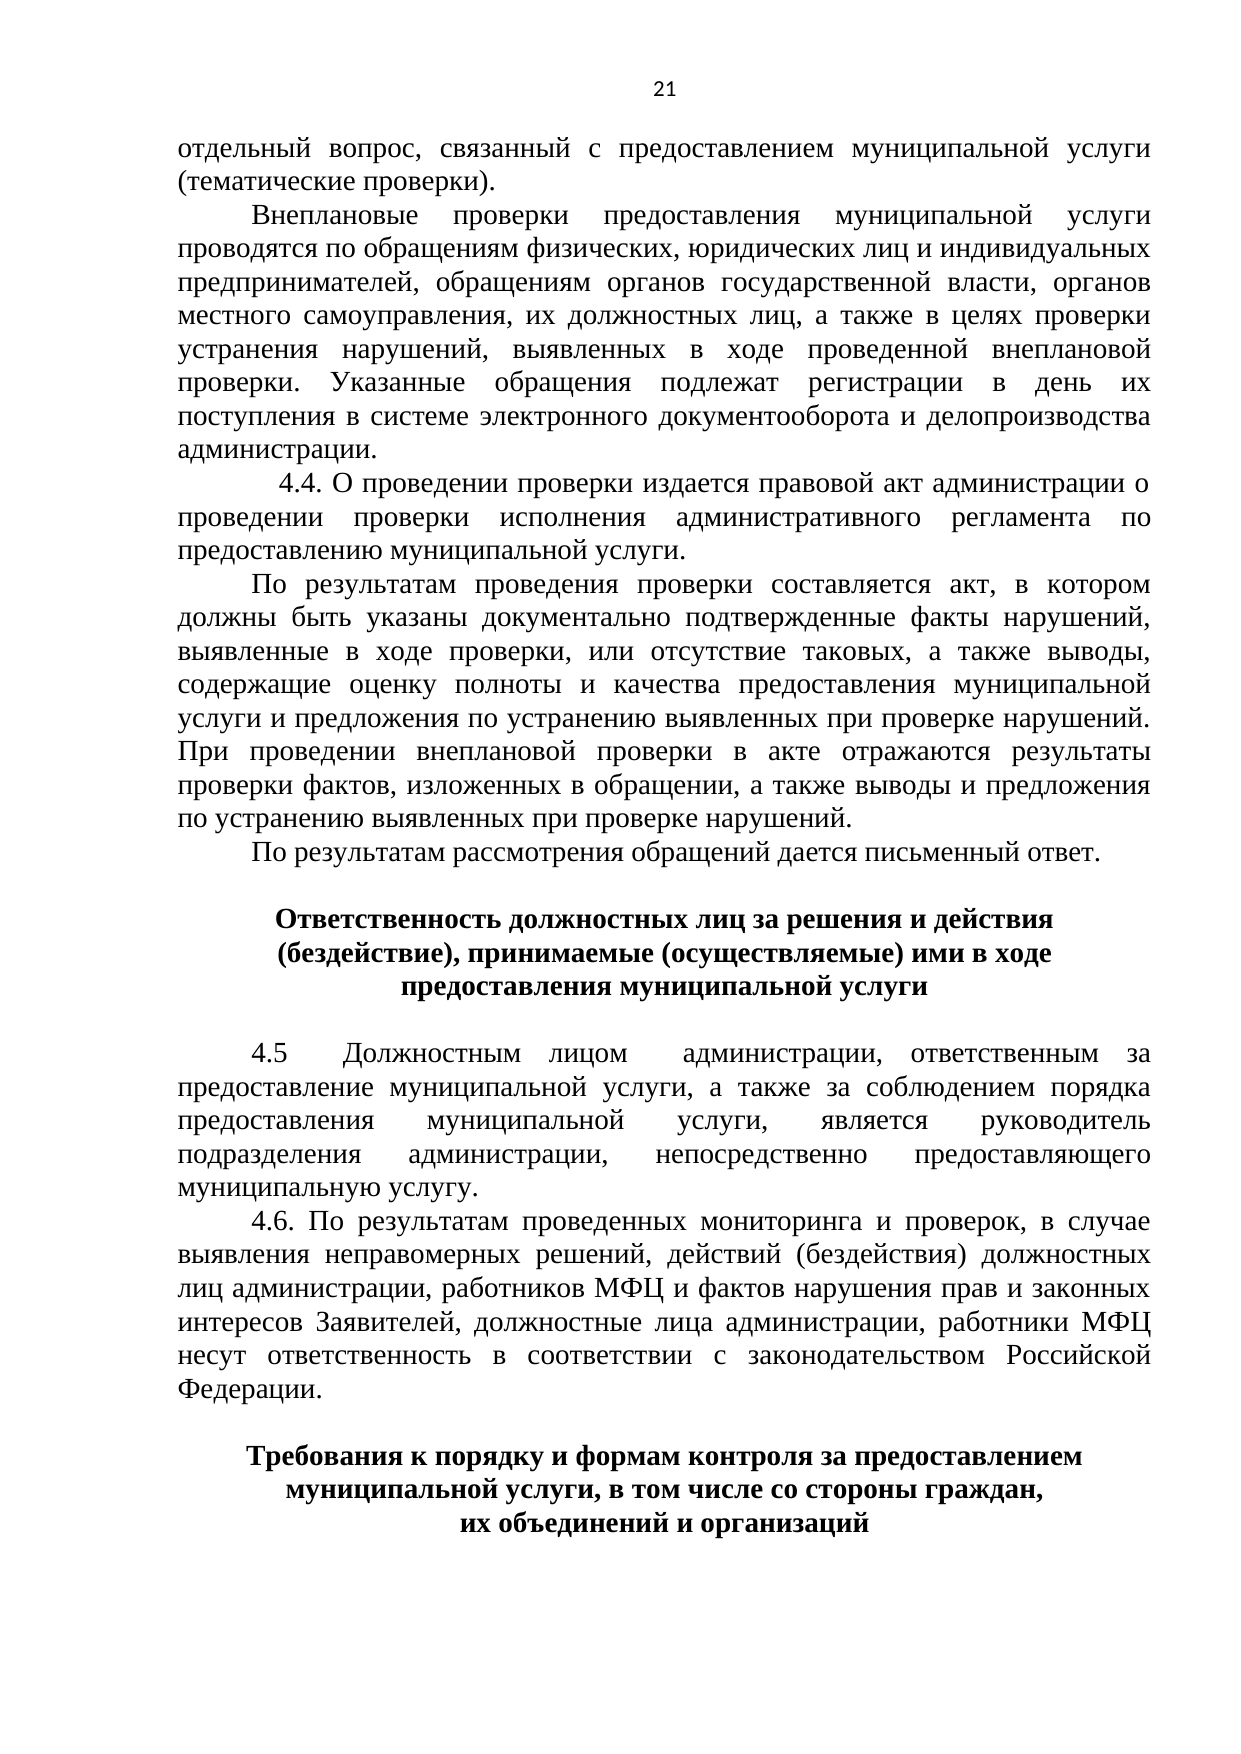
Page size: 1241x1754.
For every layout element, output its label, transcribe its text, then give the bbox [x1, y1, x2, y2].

text (бездействие), принимаемые (осуществляемые) ими в ходе [177, 935, 1152, 968]
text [177, 130, 1152, 197]
text По результатам рассмотрения обращений дается письменный ответ. [177, 834, 1152, 868]
text Ответственность должностных лиц за решения и действия [177, 901, 1152, 935]
text Требования к порядку и формам контроля за предоставлением [177, 1438, 1152, 1471]
text 4.6. По результатам проведенных мониторинга и проверок, в случае выявления неправомерных решений, действий (бездействия) должностных лиц администрации, работников МФЦ и фактов нарушения прав и законных интересов Заявителей, должностные лица администрации, работники МФЦ несут ответственность в соответствии с законодательством Российской Федерации. [177, 1203, 1152, 1404]
text 4.5 Должностным лицом администрации, ответственным за предоставление муниципальной услуги, а также за соблюдением порядка предоставления муниципальной услуги, является руководитель подразделения администрации, непосредственно предоставляющего муниципальную услугу. [177, 1035, 1152, 1203]
text 4.4. О проведении проверки издается правовой акт администрации о проведении проверки исполнения административного регламента по предоставлению муниципальной услуги. [177, 465, 1152, 566]
text предоставления муниципальной услуги [177, 968, 1152, 1002]
text их объединений и организаций [177, 1505, 1152, 1538]
text муниципальной услуги, в том числе со стороны граждан, [177, 1471, 1152, 1505]
text По результатам проведения проверки составляется акт, в котором должны быть указаны документально подтвержденные факты нарушений, выявленные в ходе проверки, или отсутствие таковых, а также выводы, содержащие оценку полноты и качества предоставления муниципальной услуги и предложения по устранению выявленных при проверке нарушений. При проведении внеплановой проверки в акте отражаются результаты проверки фактов, изложенных в обращении, а также выводы и предложения по устранению выявленных при проверке нарушений. [177, 566, 1152, 834]
text Внеплановые проверки предоставления муниципальной услуги проводятся по обращениям физических, юридических лиц и индивидуальных предпринимателей, обращениям органов государственной власти, органов местного самоуправления, их должностных лиц, а также в целях проверки устранения нарушений, выявленных в ходе проведенной внеплановой проверки. Указанные обращения подлежат регистрации в день их поступления в системе электронного документооборота и делопроизводства администрации. [177, 197, 1152, 465]
